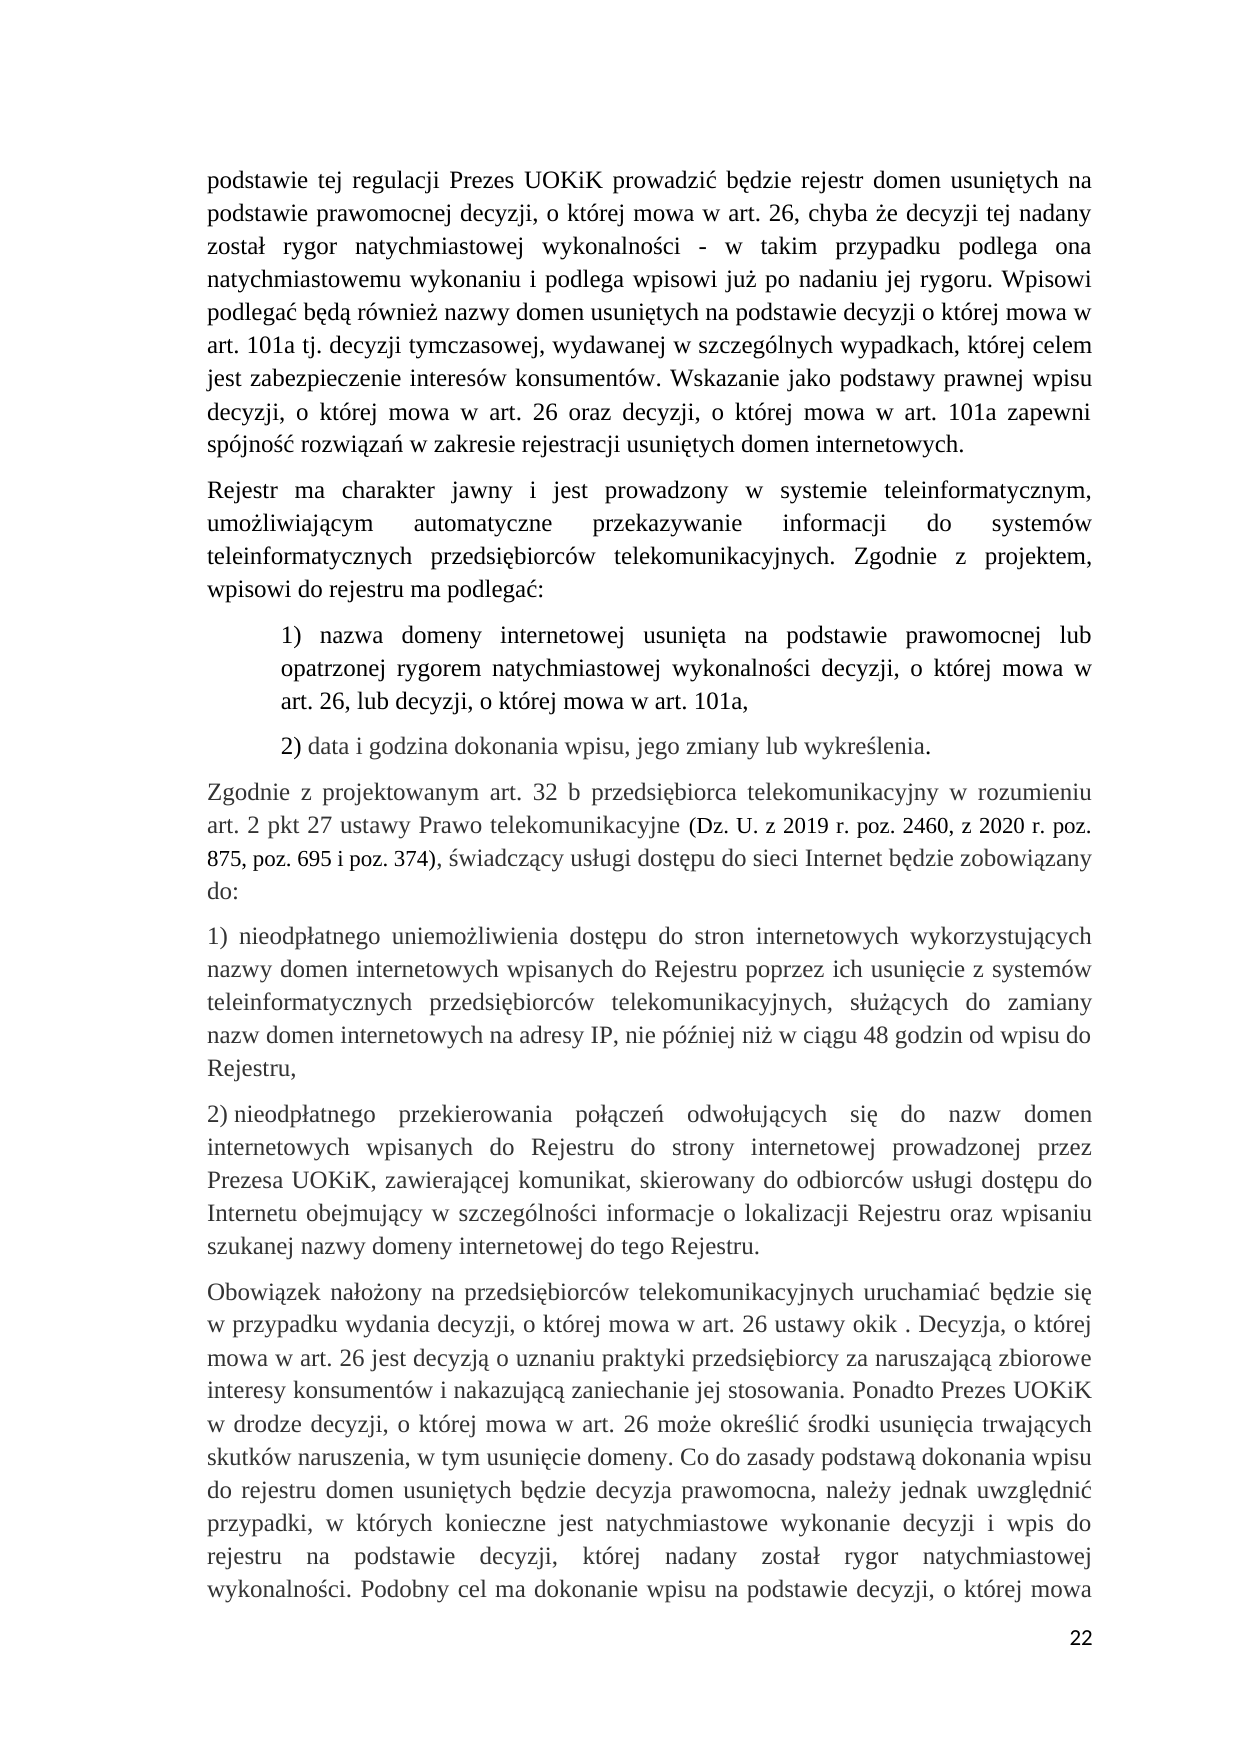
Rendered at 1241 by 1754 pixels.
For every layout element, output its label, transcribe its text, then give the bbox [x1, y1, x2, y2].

text 1) nieodpłatnego uniemożliwienia dostępu do stron internetowych wykorzystujących nazwy domen internetowych wpisanych do Rejestru poprzez ich usunięcie z systemów teleinformatycznych przedsiębiorców telekomunikacyjnych, służących do zamiany nazw domen internetowych na adresy IP, nie później niż w ciągu 48 godzin od wpisu do Rejestru, [207, 921, 1092, 1082]
text 2) data i godzina dokonania wpisu, jego zmiany lub wykreślenia. [207, 731, 1092, 760]
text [207, 165, 1092, 458]
text Zgodnie z projektowanym art. 32 b przedsiębiorca telekomunikacyjny w rozumieniu art. 2 pkt 27 ustawy Prawo telekomunikacyjne (Dz. U. z 2019 r. poz. 2460, z 2020 r. poz. 875, poz. 695 i poz. 374), świadczący usługi dostępu do sieci Internet będzie zobowiązany do: [207, 777, 1092, 904]
text Rejestr ma charakter jawny i jest prowadzony w systemie teleinformatycznym, umożliwiającym automatyczne przekazywanie informacji do systemów teleinformatycznych przedsiębiorców telekomunikacyjnych. Zgodnie z projektem, wpisowi do rejestru ma podlegać: [207, 475, 1092, 603]
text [207, 1277, 1092, 1602]
text 1) nazwa domeny internetowej usunięta na podstawie prawomocnej lub opatrzonej rygorem natychmiastowej wykonalności decyzji, o której mowa w art. 26, lub decyzji, o której mowa w art. 101a, [281, 620, 1092, 714]
text 2) nieodpłatnego przekierowania połączeń odwołujących się do nazw domen internetowych wpisanych do Rejestru do strony internetowej prowadzonej przez Prezesa UOKiK, zawierającej komunikat, skierowany do odbiorców usługi dostępu do Internetu obejmujący w szczególności informacje o lokalizacji Rejestru oraz wpisaniu szukanej nazwy domeny internetowej do tego Rejestru. [207, 1099, 1092, 1260]
